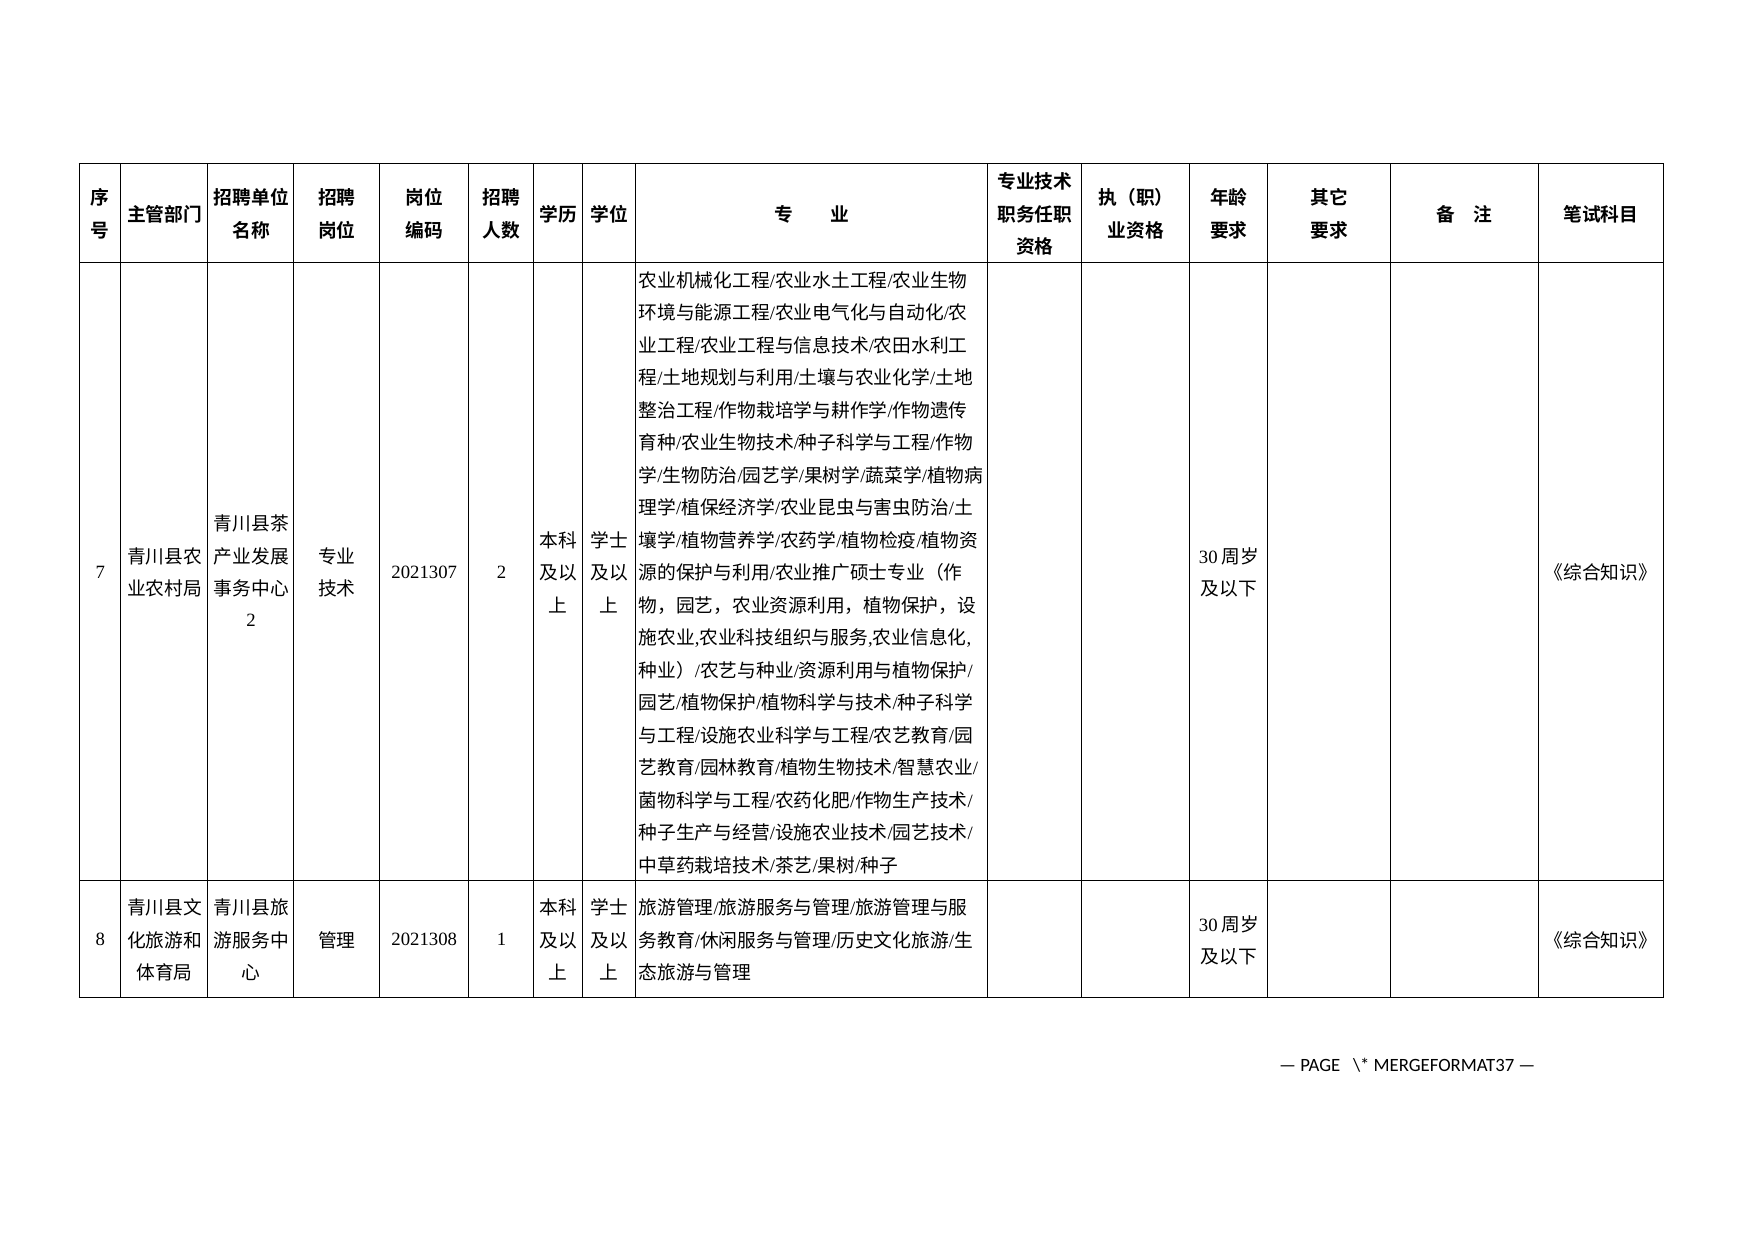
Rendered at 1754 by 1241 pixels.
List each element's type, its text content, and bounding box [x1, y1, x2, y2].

table_cell [1268, 881, 1390, 997]
table_cell 《综合知识》 [1539, 263, 1663, 880]
table_cell 旅游管理/旅游服务与管理/旅游管理与服务教育/休闲服务与管理/历史文化旅游/生态旅游与管理 [636, 881, 987, 997]
table_cell 本科及以上 [534, 881, 582, 997]
table_header 招聘 人数 [469, 164, 533, 262]
table_header 主管部门 [121, 164, 207, 262]
table_header 学历 [534, 164, 582, 262]
table_cell 30周岁及以下 [1190, 881, 1267, 997]
table_header 笔试科目 [1539, 164, 1663, 262]
table_cell [1082, 881, 1189, 997]
table_header 专业技术职务任职资格 [988, 164, 1081, 262]
table_header 其它 要求 [1268, 164, 1390, 262]
table_cell [1268, 263, 1390, 880]
table_cell 青川县旅游服务中心 [208, 881, 293, 997]
table_cell [988, 881, 1081, 997]
table_header 招聘单位名称 [208, 164, 293, 262]
table_cell 7 [80, 263, 120, 880]
table_cell 青川县农业农村局 [121, 263, 207, 880]
table_cell 管理 [294, 881, 379, 997]
table_header 序号 [80, 164, 120, 262]
table_cell 2 [469, 263, 533, 880]
table_cell 《综合知识》 [1539, 881, 1663, 997]
table_header 专 业 [636, 164, 987, 262]
table_cell [988, 263, 1081, 880]
table_cell 30周岁及以下 [1190, 263, 1267, 880]
table_cell 青川县茶产业发展事务中心2 [208, 263, 293, 880]
table_header 备 注 [1391, 164, 1538, 262]
table_cell 青川县文化旅游和体育局 [121, 881, 207, 997]
table_cell 学士及以上 [583, 881, 635, 997]
table_header 岗位 编码 [380, 164, 468, 262]
table_cell [1391, 881, 1538, 997]
table_cell 本科及以上 [534, 263, 582, 880]
table_cell 学士及以上 [583, 263, 635, 880]
table_header 学位 [583, 164, 635, 262]
table_header 执（职） 业资格 [1082, 164, 1189, 262]
table_header 年龄 要求 [1190, 164, 1267, 262]
table_cell 8 [80, 881, 120, 997]
table_cell 专业 技术 [294, 263, 379, 880]
table_cell 2021308 [380, 881, 468, 997]
table_header 招聘 岗位 [294, 164, 379, 262]
table_cell 2021307 [380, 263, 468, 880]
table_cell 农业机械化工程/农业水土工程/农业生物环境与能源工程/农业电气化与自动化/农业工程/农业工程与信息技术/农田水利工程/土地规划与利用/土壤与农业化学/土地整治工程/作物栽培学与耕作学/作物遗传育种/农业生物技术/种子科学与工程/作物学/生物防治/园艺学/果树学/蔬菜学/植物病理学/植保经济学/农业昆虫与害虫防治/土壤学/植物营养学/农药学/植物检疫/植物资源的保护与利用/农业推广硕士专业（作物，园艺，农业资源利用，植物保护，设施农业,农业科技组织与服务,农业信息化,种业）/农艺与种业/资源利用与植物保护/园艺/植物保护/植物科学与技术/种子科学与工程/设施农业科学与工程/农艺教育/园艺教育/园林教育/植物生物技术/智慧农业/菌物科学与工程/农药化肥/作物生产技术/种子生产与经营/设施农业技术/园艺技术/中草药栽培技术/茶艺/果树/种子 [636, 263, 987, 880]
table_cell 1 [469, 881, 533, 997]
table_cell [1082, 263, 1189, 880]
table_cell [1391, 263, 1538, 880]
